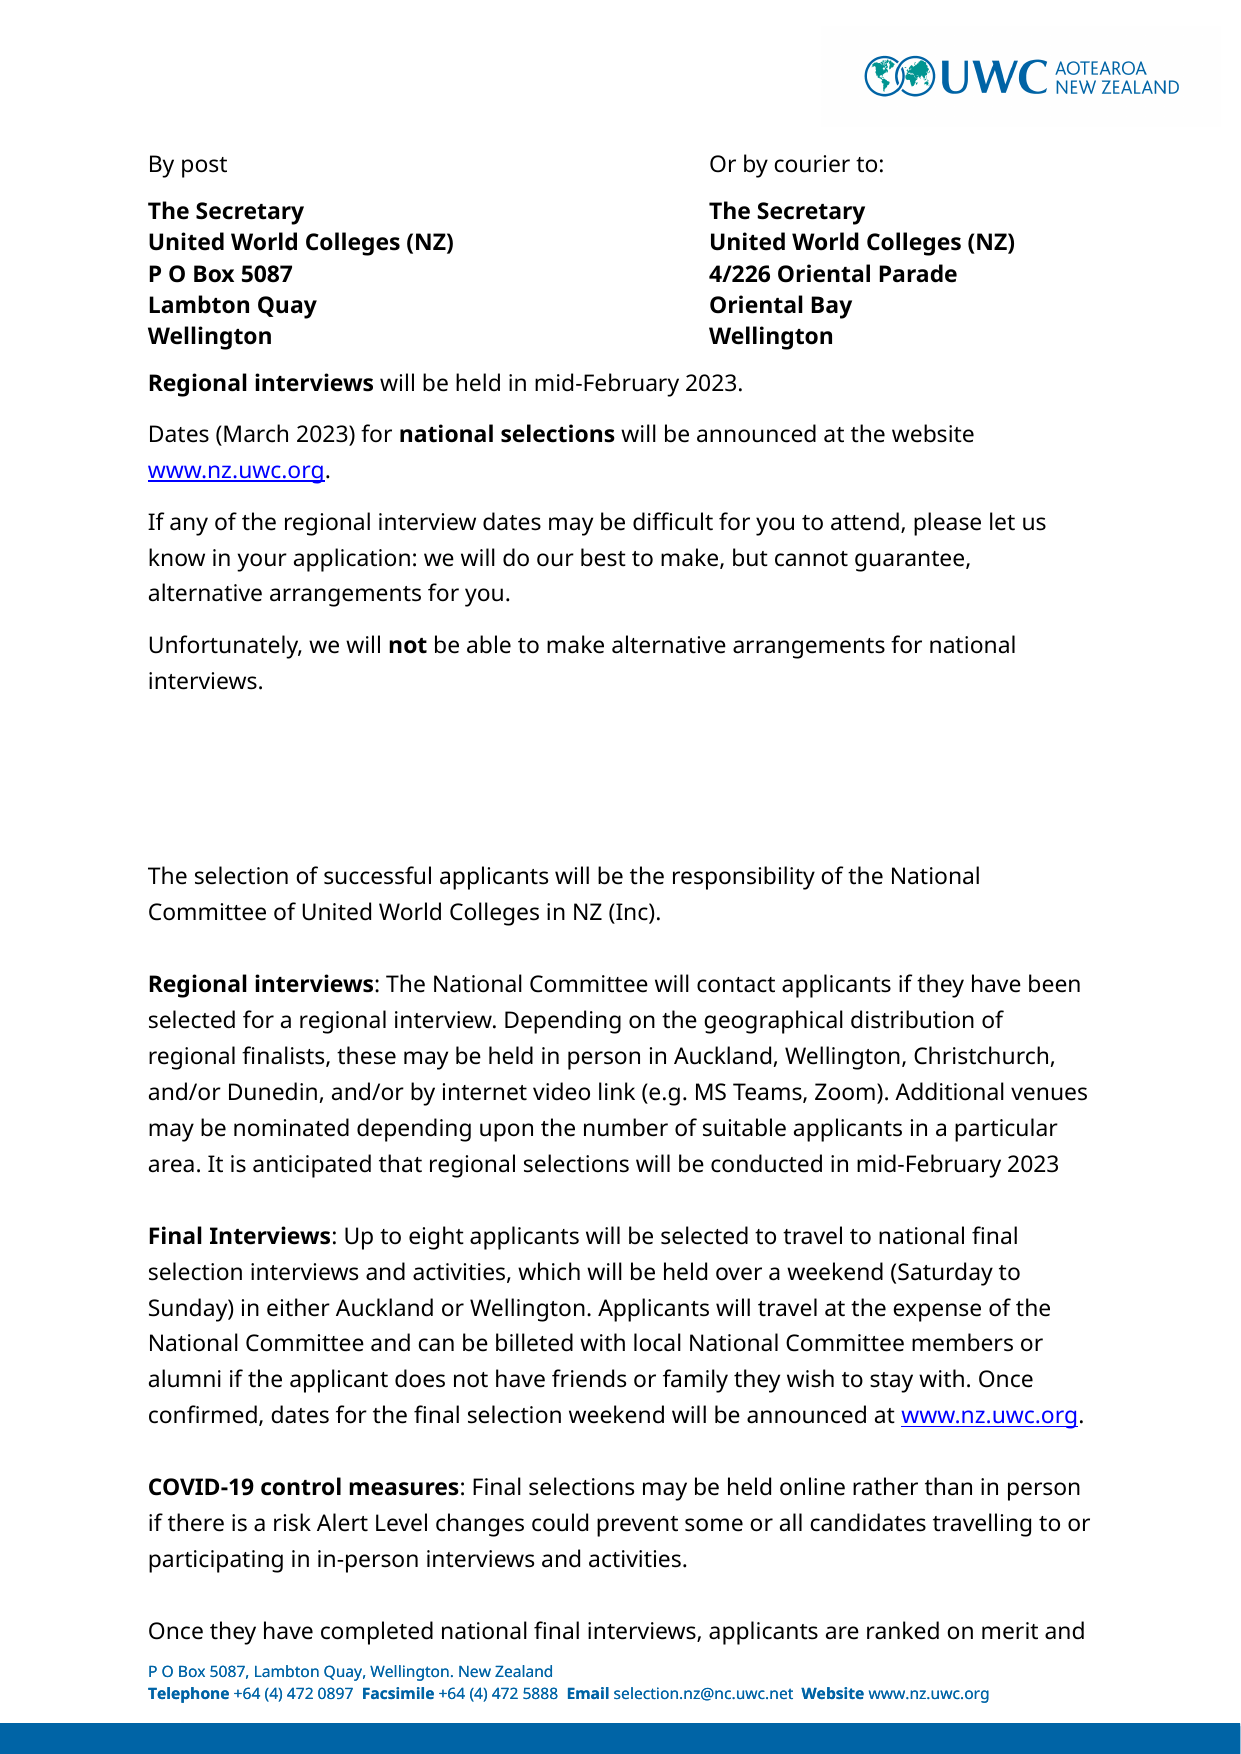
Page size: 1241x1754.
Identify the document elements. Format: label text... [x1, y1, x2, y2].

text Unfortunately, we will not be able to make alternative arrangements for national interviews. [148, 629, 1092, 696]
text COVID-19 control measures: Final selections may be held online rather than in person if there is a risk Alert Level changes could prevent some or all candidates travelling to or participating in in-person interviews and activities. [148, 1471, 1092, 1574]
text By post Or by courier to: [148, 148, 1092, 179]
text Dates (March 2023) for national selections will be announced at the website www.nz.uwc.org. [148, 418, 1092, 485]
text The Secretary The Secretary United World Colleges (NZ) United World Colleges (NZ) P O Box 5087 4/226 Oriental Parade Lambton Quay Oriental Bay Wellington Wellington [148, 194, 1092, 351]
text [148, 1615, 1092, 1646]
text Final Interviews: Up to eight applicants will be selected to travel to national final selection interviews and activities, which will be held over a weekend (Saturday to Sunday) in either Auckland or Wellington. Applicants will travel at the expense of the National Committee and can be billeted with local National Committee members or alumni if the applicant does not have friends or family they wish to stay with. Once confirmed, dates for the final selection weekend will be announced at www.nz.uwc.org. [148, 1219, 1092, 1431]
text Regional interviews: The National Committee will contact applicants if they have been selected for a regional interview. Depending on the geographical distribution of regional finalists, these may be held in person in Auckland, Wellington, Christchurch, and/or Dunedin, and/or by internet video link (e.g. MS Teams, Zoom). Additional venues may be nominated depending upon the number of suitable applicants in a particular area. It is anticipated that regional selections will be conducted in mid-February 2023 [148, 968, 1092, 1179]
picture [821, 26, 1222, 127]
text The selection of successful applicants will be the responsibility of the National Committee of United World Colleges in NZ (Inc). [148, 860, 1092, 927]
text Regional interviews will be held in mid-February 2023. [148, 366, 1092, 398]
text If any of the regional interview dates may be difficult for you to attend, please let us know in your application: we will do our best to make, but cannot guarantee, alternative arrangements for you. [148, 506, 1092, 609]
